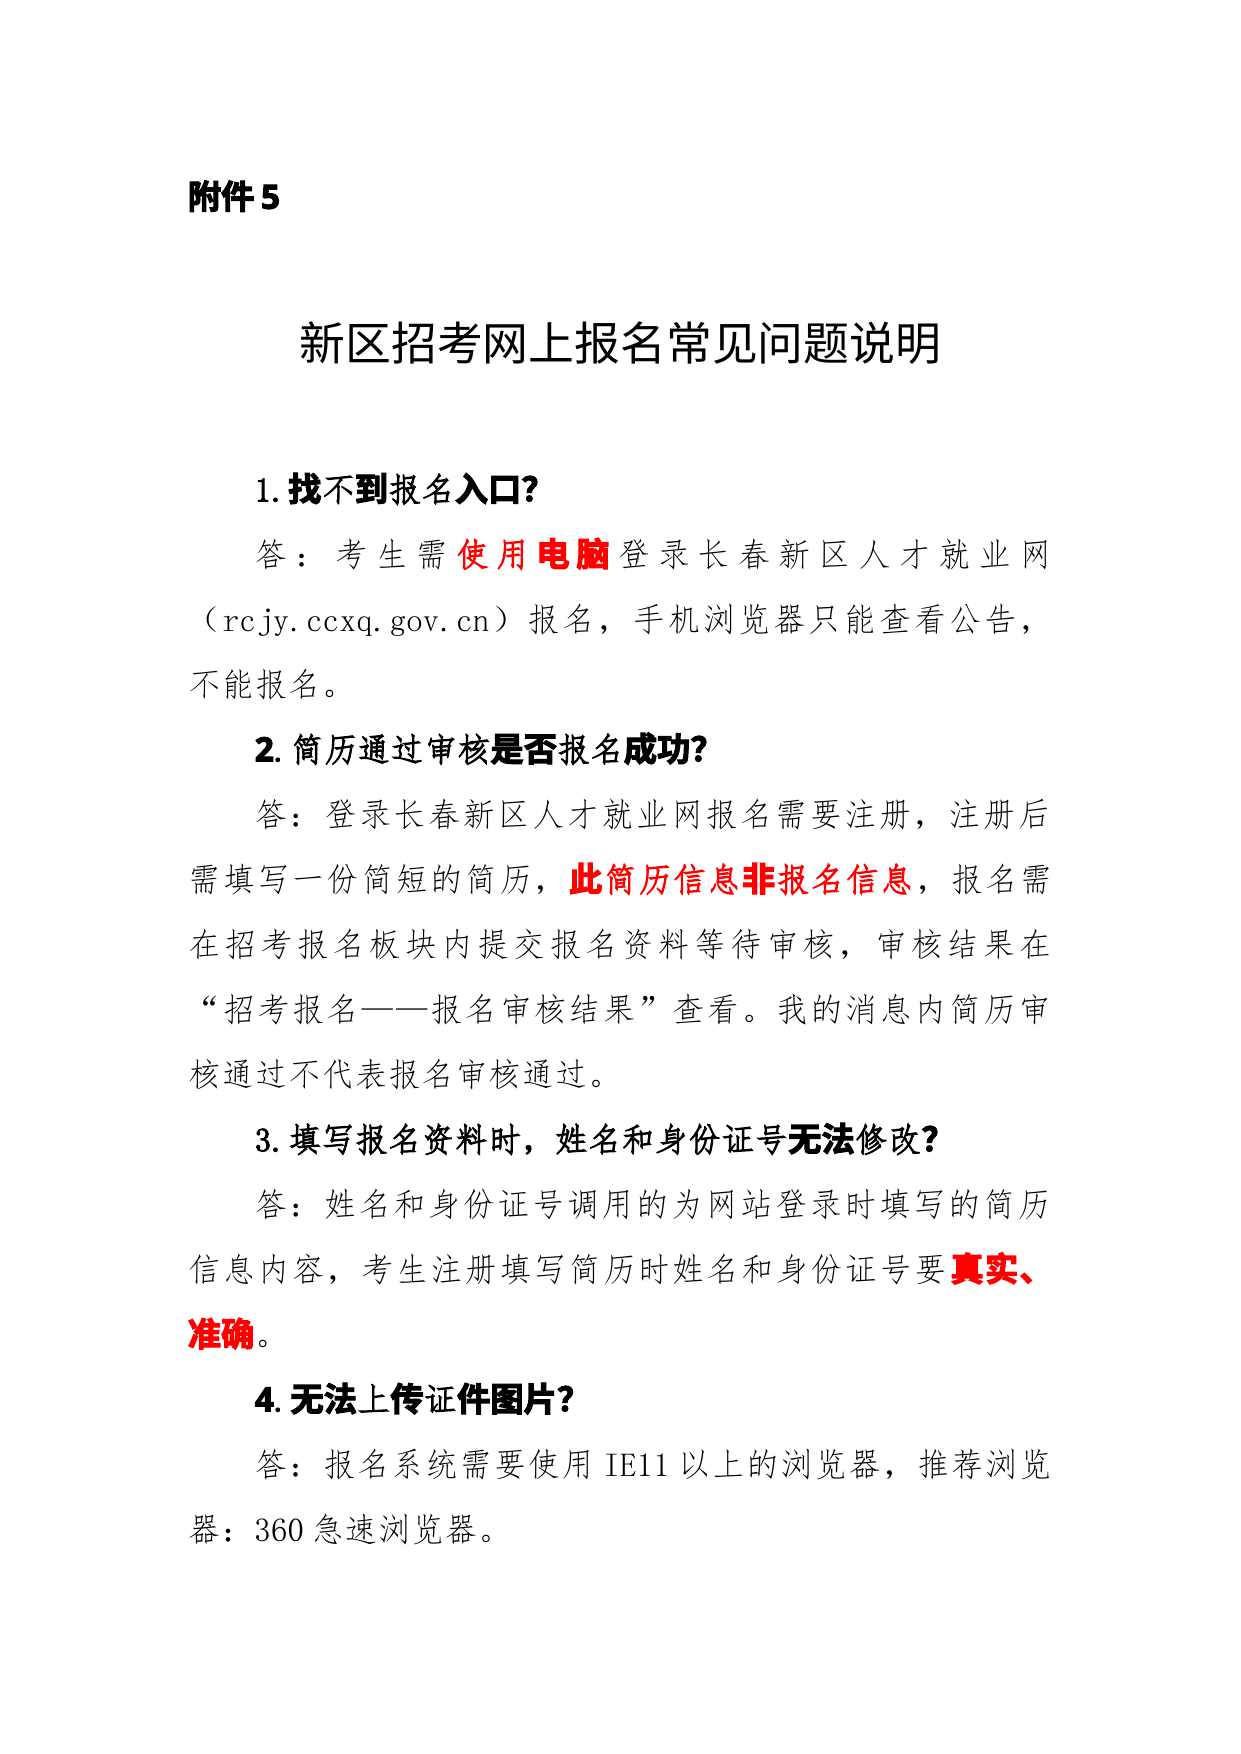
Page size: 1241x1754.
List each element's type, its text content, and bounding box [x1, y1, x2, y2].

text 3.填写报名资料时，姓名和身份证号无法修改？ [187, 1104, 1053, 1169]
text 新区招考网上报名常见问题说明 [187, 292, 1053, 389]
text 4.无法上传证件图片？ [187, 1364, 1053, 1429]
text 附件5 [187, 162, 1053, 227]
text 答：报名系统需要使用IE11以上的浏览器，推荐浏览器：360急速浏览器。 [187, 1429, 1053, 1559]
text 1.找不到报名入口？ [187, 454, 1053, 519]
text 答：考生需使用电脑登录长春新区人才就业网（rcjy.ccxq.gov.cn）报名，手机浏览器只能查看公告，不能报名。 [187, 519, 1053, 714]
text 2.简历通过审核是否报名成功？ [187, 714, 1053, 779]
text 答：登录长春新区人才就业网报名需要注册，注册后需填写一份简短的简历，此简历信息非报名信息，报名需在招考报名板块内提交报名资料等待审核，审核结果在“招考报名——报名审核结果”查看。我的消息内简历审核通过不代表报名审核通过。 [187, 779, 1053, 1104]
text 答：姓名和身份证号调用的为网站登录时填写的简历信息内容，考生注册填写简历时姓名和身份证号要真实、准确。 [187, 1169, 1053, 1364]
